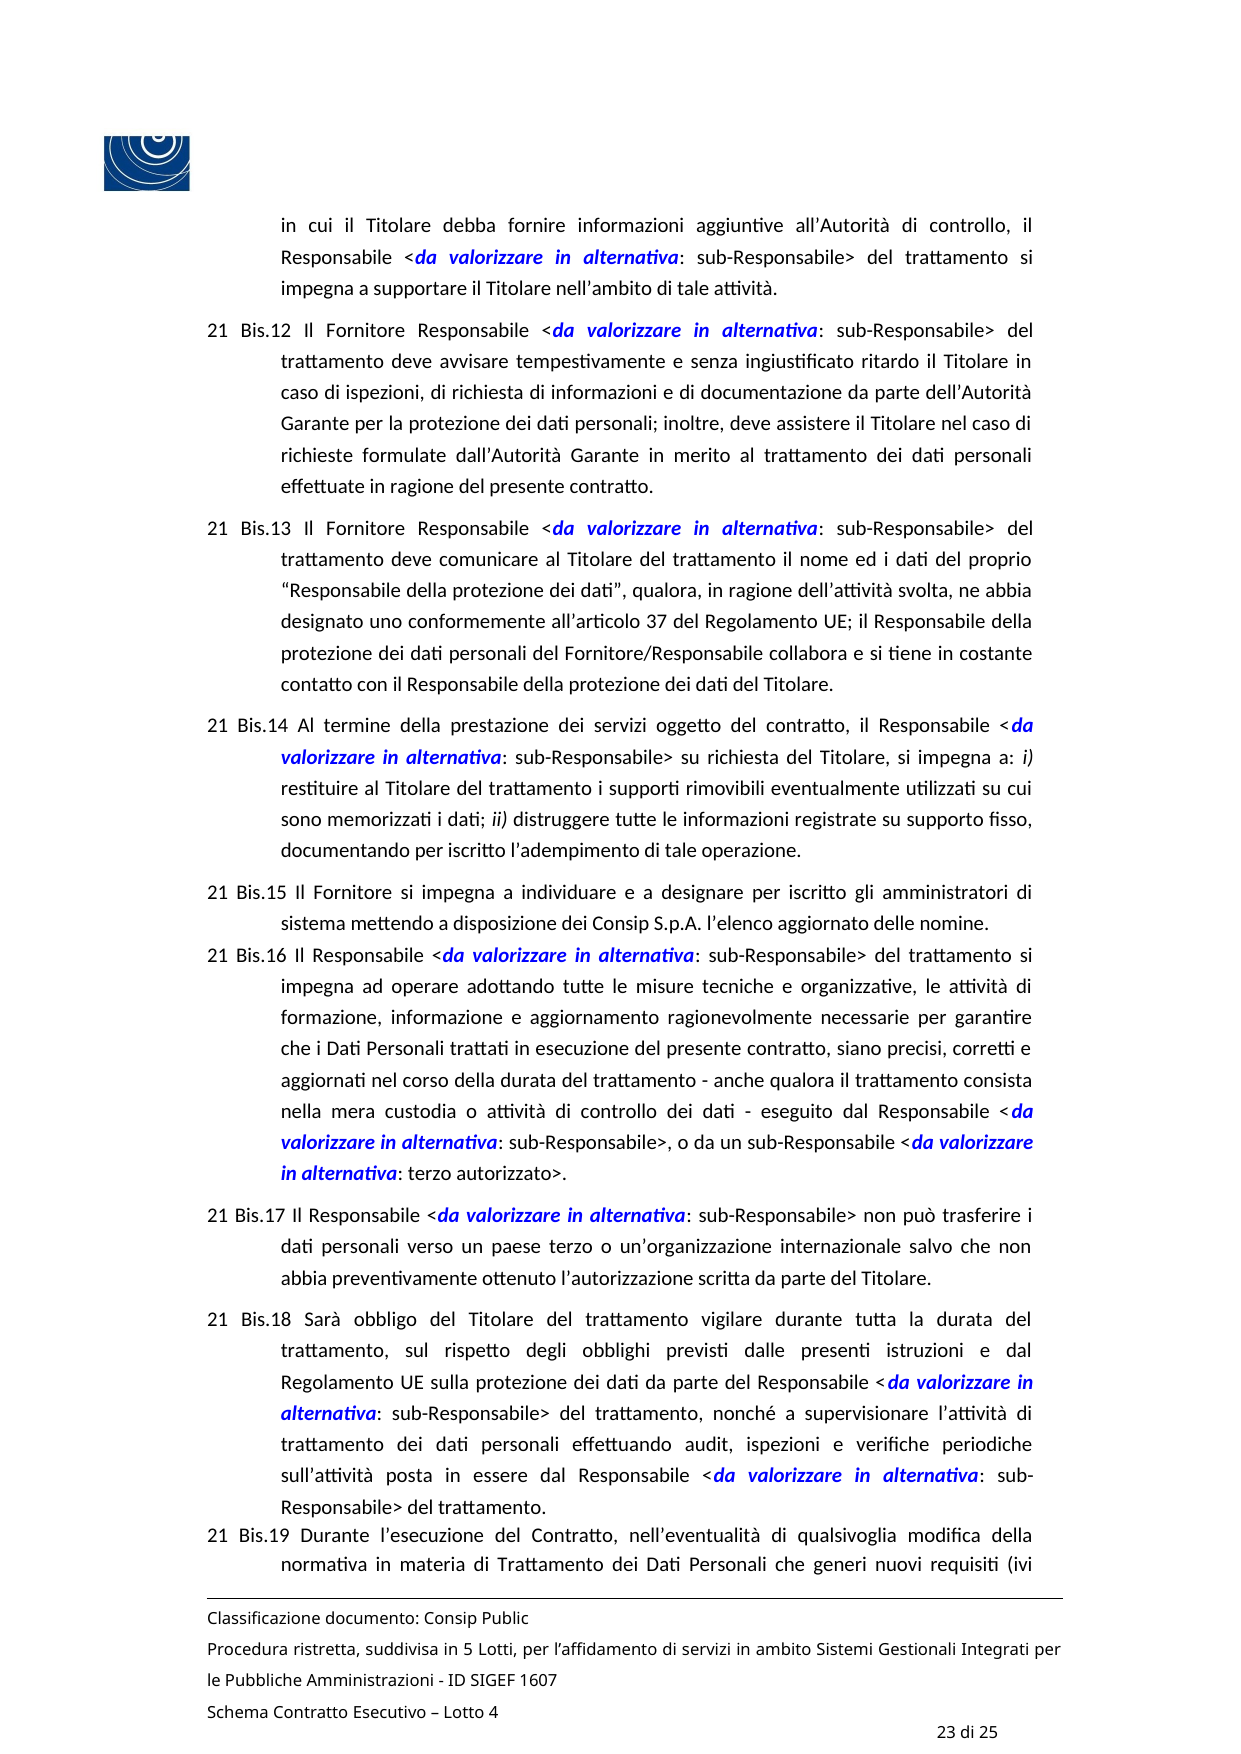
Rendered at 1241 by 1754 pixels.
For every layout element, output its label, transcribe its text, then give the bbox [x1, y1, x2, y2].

text 21 Bis.16 Il Responsabile <da valorizzare in alternativa: sub-Responsabile> del trattamento si impegna ad operare adottando tutte le misure tecniche e organizzative, le attività di formazione, informazione e aggiornamento ragionevolmente necessarie per garantire che i Dati Personali trattati in esecuzione del presente contratto, siano precisi, corretti e aggiornati nel corso della durata del trattamento - anche qualora il trattamento consista nella mera custodia o attività di controllo dei dati - eseguito dal Responsabile <da valorizzare in alternativa: sub-Responsabile>, o da un sub-Responsabile <da valorizzare in alternativa: terzo autorizzato>. [207, 936, 1033, 1186]
text 21 Bis.13 Il Fornitore Responsabile <da valorizzare in alternativa: sub-Responsabile> del trattamento deve comunicare al Titolare del trattamento il nome ed i dati del proprio “Responsabile della protezione dei dati”, qualora, in ragione dell’attività svolta, ne abbia designato uno conformemente all’articolo 37 del Regolamento UE; il Responsabile della protezione dei dati personali del Fornitore/Responsabile collabora e si tiene in costante contatto con il Responsabile della protezione dei dati del Titolare. [207, 509, 1033, 696]
text 21 Bis.15 Il Fornitore si impegna a individuare e a designare per iscritto gli amministratori di sistema mettendo a disposizione dei Consip S.p.A. l’elenco aggiornato delle nomine. [207, 873, 1033, 936]
picture [0, 15, 194, 190]
text 21 Bis.12 Il Fornitore Responsabile <da valorizzare in alternativa: sub-Responsabile> del trattamento deve avvisare tempestivamente e senza ingiustificato ritardo il Titolare in caso di ispezioni, di richiesta di informazioni e di documentazione da parte dell’Autorità Garante per la protezione dei dati personali; inoltre, deve assistere il Titolare nel caso di richieste formulate dall’Autorità Garante in merito al trattamento dei dati personali effettuate in ragione del presente contratto. [207, 311, 1033, 498]
text 21 Bis.14 Al termine della prestazione dei servizi oggetto del contratto, il Responsabile <da valorizzare in alternativa: sub-Responsabile> su richiesta del Titolare, si impegna a: i) restituire al Titolare del trattamento i supporti rimovibili eventualmente utilizzati su cui sono memorizzati i dati; ii) distruggere tutte le informazioni registrate su supporto fisso, documentando per iscritto l’adempimento di tale operazione. [207, 707, 1033, 863]
text 21 Bis.18 Sarà obbligo del Titolare del trattamento vigilare durante tutta la durata del trattamento, sul rispetto degli obblighi previsti dalle presenti istruzioni e dal Regolamento UE sulla protezione dei dati da parte del Responsabile <da valorizzare in alternativa: sub-Responsabile> del trattamento, nonché a supervisionare l’attività di trattamento dei dati personali effettuando audit, ispezioni e verifiche periodiche sull’attività posta in essere dal Responsabile <da valorizzare in alternativa: sub-Responsabile> del trattamento. [207, 1301, 1033, 1519]
text 21 Bis.17 Il Responsabile <da valorizzare in alternativa: sub-Responsabile> non può trasferire i dati personali verso un paese terzo o un’organizzazione internazionale salvo che non abbia preventivamente ottenuto l’autorizzazione scritta da parte del Titolare. [207, 1196, 1033, 1290]
